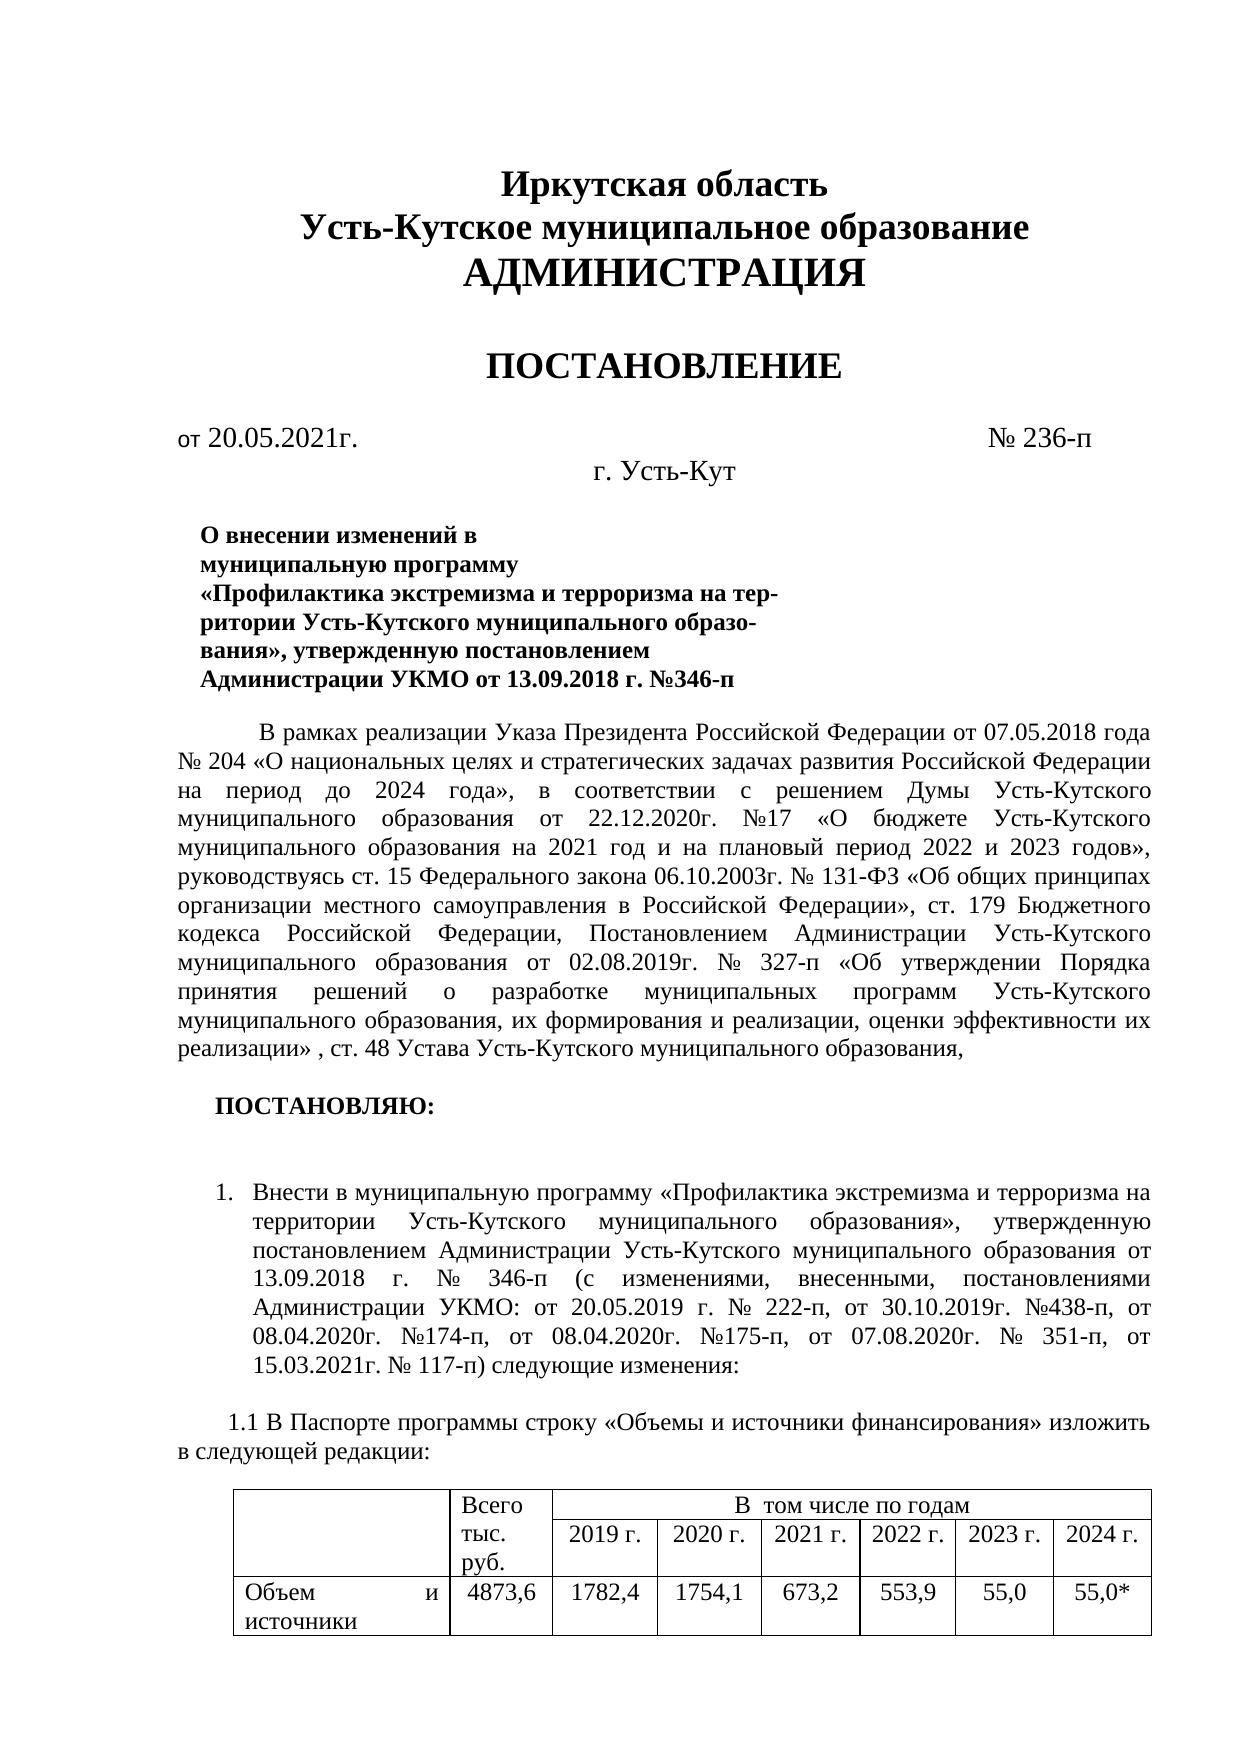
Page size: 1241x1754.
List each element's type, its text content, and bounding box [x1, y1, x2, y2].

table_cell 55,0* [1054, 1577, 1151, 1634]
table_cell 553,9 [861, 1577, 955, 1634]
table_cell 2024 г. [1054, 1520, 1151, 1576]
text 1.1 В Паспорте программы строку «Объемы и источники финансирования» изложить в следующей редакции: [177, 1407, 1152, 1465]
text от 20.05.2021г. № 236-п [177, 420, 1152, 453]
table_cell 55,0 [956, 1577, 1053, 1634]
table_cell 1754,1 [658, 1577, 761, 1634]
text АДМИНИСТРАЦИЯ [177, 247, 1152, 295]
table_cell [234, 1577, 449, 1634]
text ПОСТАНОВЛЕНИЕ [177, 343, 1152, 386]
table_cell 2021 г. [762, 1520, 859, 1576]
table_cell 2022 г. [861, 1520, 955, 1576]
text В рамках реализации Указа Президента Российской Федерации от 07.05.2018 года № 204 «О национальных целях и стратегических задачах развития Российской Федерации на период до 2024 года», в соответствии с решением Думы Усть-Кутского муниципального образования от 22.12.2020г. №17 «О бюджете Усть-Кутского муниципального образования на 2021 год и на плановый период 2022 и 2023 годов», руководствуясь ст. 15 Федерального закона 06.10.2003г. № 131-ФЗ «Об общих принципах организации местного самоуправления в Российской Федерации», ст. 179 Бюджетного кодекса Российской Федерации, Постановлением Администрации Усть-Кутского муниципального образования от 02.08.2019г. № 327-п «Об утверждении Порядка принятия решений о разработке муниципальных программ Усть-Кутского муниципального образования, их формирования и реализации, оценки эффективности их реализации» , ст. 48 Устава Усть-Кутского муниципального образования, [177, 717, 1152, 1062]
table_cell 2019 г. [553, 1520, 657, 1576]
table_header [234, 1490, 449, 1576]
text ПОСТАНОВЛЯЮ: [177, 1091, 1152, 1120]
text Иркутская область [177, 161, 1152, 204]
text г. Усть-Кут [177, 453, 1152, 487]
text Усть-Кутское муниципальное образование [177, 204, 1152, 247]
table_header В том числе по годам [553, 1490, 1151, 1518]
table_cell 4873,6 [451, 1577, 552, 1634]
table_header О внесении изменений в муниципальную программу «Профилактика экстремизма и терроризма на тер-ритории Усть-Кутского муниципального образо-вания», утвержденную постановлением Администрации УКМО от 13.09.2018 г. №346-п [189, 521, 794, 693]
table_cell 673,2 [762, 1577, 859, 1634]
table_cell 1782,4 [553, 1577, 657, 1634]
table_cell 2023 г. [956, 1520, 1053, 1576]
table_cell 2020 г. [658, 1520, 761, 1576]
table_header Всего тыс. руб. [451, 1490, 552, 1576]
list Внести в муниципальную программу «Профилактика экстремизма и терроризма на территории Усть-Кутского муниципального образования», утвержденную постановлением Администрации Усть-Кутского муниципального образования от 13.09.2018 г. № 346-п (с изменениями, внесенными, постановлениями Администрации УКМО: от 20.05.2019 г. № 222-п, от 30.10.2019г. №438-п, от 08.04.2020г. №174-п, от 08.04.2020г. №175-п, от 07.08.2020г. № 351-п, от 15.03.2021г. № 117-п) следующие изменения: [215, 1177, 1152, 1378]
